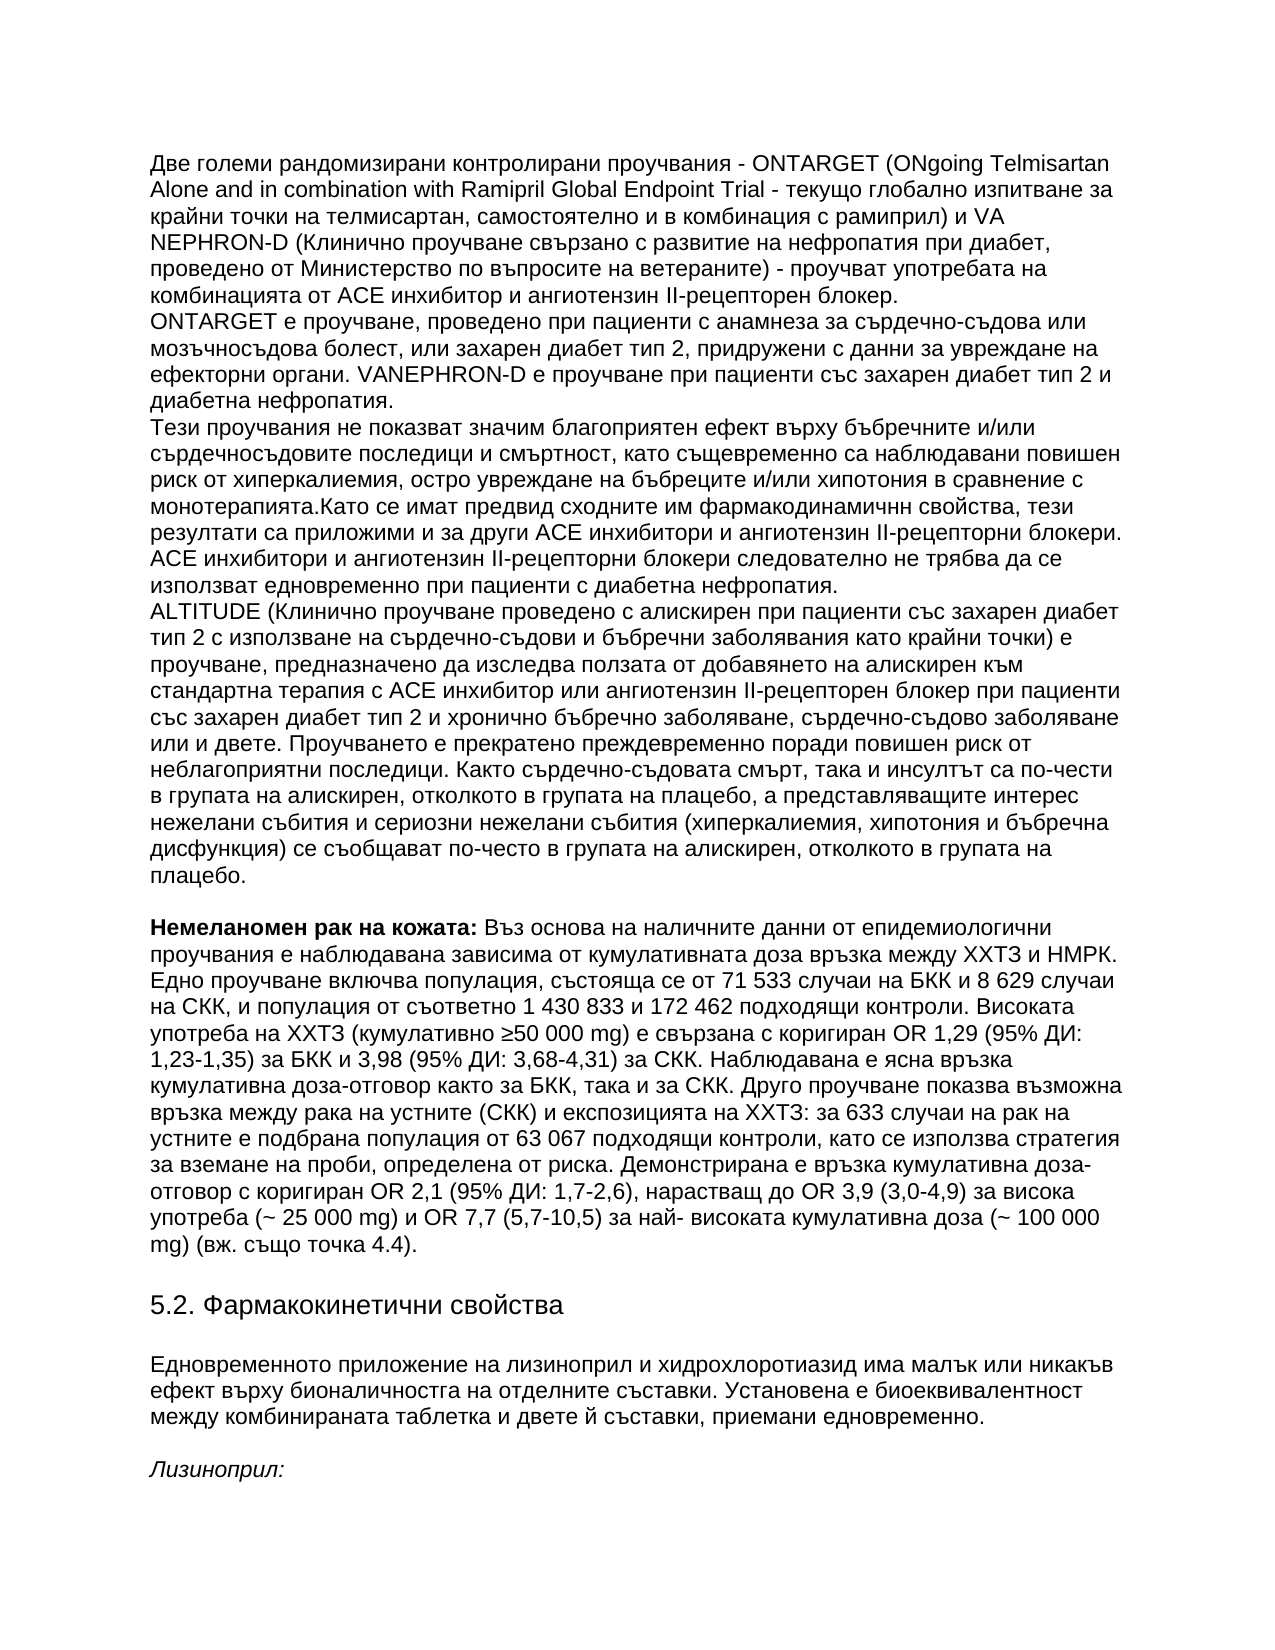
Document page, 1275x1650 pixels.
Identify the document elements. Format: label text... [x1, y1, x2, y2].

text ALTITUDE (Клинично проучване проведено с алискирен при пациенти със захарен диабет тип 2 с използване на сърдечно-съдови и бъбречни заболявания като крайни точки) е проучване, предназначено да изследва ползата от добавянето на алискирен към стандартна терапия с АСЕ инхибитор или ангиотензин II-рецепторен блокер при пациенти със захарен диабет тип 2 и хронично бъбречно заболяване, сърдечно-съдово заболяване или и двете. Проучването е прекратено преждевременно поради повишен риск от неблагоприятни последици. Както сърдечно-съдовата смърт, така и инсултът са по-чести в групата на алискирен, отколкото в групата на плацебо, а представляващите интерес нежелани събития и сериозни нежелани събития (хиперкалиемия, хипотония и бъбречна дисфункция) се съобщават по-често в групата на алискирен, отколкото в групата на плацебо. [150, 598, 1125, 888]
text Немеланомен рак на кожата: Въз основа на наличните данни от епидемиологични проучвания е наблюдавана зависима от кумулативната доза връзка между ХХТЗ и НМРК. Едно проучване включва популация, състояща се от 71 533 случаи на БКК и 8 629 случаи на СКК, и популация от съответно 1 430 833 и 172 462 подходящи контроли. Високата употреба на ХХТЗ (кумулативно ≥50 000 mg) е свързана с коригиран OR 1,29 (95% ДИ: 1,23-1,35) за БКК и 3,98 (95% ДИ: 3,68-4,31) за СКК. Наблюдавана е ясна връзка кумулативна доза-отговор както за БКК, така и за СКК. Друго проучване показва възможна връзка между рака на устните (СКК) и експозицията на ХХТЗ: за 633 случаи на рак на устните е подбрана популация от 63 067 подходящи контроли, като се използва стратегия за вземане на проби, определена от риска. Демонстрирана е връзка кумулативна доза-отговор с коригиран OR 2,1 (95% ДИ: 1,7-2,6), нарастващ до OR 3,9 (3,0-4,9) за висока употреба (~ 25 000 mg) и OR 7,7 (5,7-10,5) за най- високата кумулативна доза (~ 100 000 mg) (вж. също точка 4.4). [150, 914, 1125, 1257]
text АСЕ инхибитори и ангиотензин II-рецепторни блокери следователно не трябва да се използват едновременно при пациенти с диабетна нефропатия. [150, 545, 1125, 598]
text Едновременното приложение на лизиноприл и хидрохлоротиазид има малък или никакъв ефект върху бионаличностга на отделните съставки. Установена е биоеквивалентност между комбинираната таблетка и двете й съставки, приемани едновременно. [150, 1351, 1125, 1430]
text Тези проучвания не показват значим благоприятен ефект върху бъбречните и/или сърдечносъдовите последици и смъртност, като същевременно са наблюдавани повишен риск от хиперкалиемия, остро увреждане на бъбреците и/или хипотония в сравнение с монотерапията.Като се имат предвид сходните им фармакодинамичнн свойства, тези резултати са приложими и за други АСЕ инхибитори и ангиотензин II-рецепторни блокери. [150, 413, 1125, 545]
text Лизиноприл: [150, 1456, 1125, 1482]
text ONTARGET е проучване, проведено при пациенти с анамнеза за сърдечно-съдова или мозъчносъдова болест, или захарен диабет тип 2, придружени с данни за увреждане на ефекторни органи. VANEPHRON-D е проучване при пациенти със захарен диабет тип 2 и диабетна нефропатия. [150, 308, 1125, 413]
subtitle 5.2. Фармакокинетични свойства [150, 1289, 1125, 1320]
text Две големи рандомизирани контролирани проучвания - ONTARGET (ONgoing Telmisartan Alone and in combination with Ramipril Global Endpoint Trial - текущо глобално изпитване за крайни точки на телмисартан, самостоятелно и в комбинация с рамиприл) и VA NEPHRON-D (Клинично проучване свързано с развитие на нефропатия при диабет, проведено от Министерство по въпросите на ветераните) - проучват употребата на комбинацията от АСЕ инхибитор и ангиотензин II-рецепторен блокер. [150, 150, 1125, 308]
